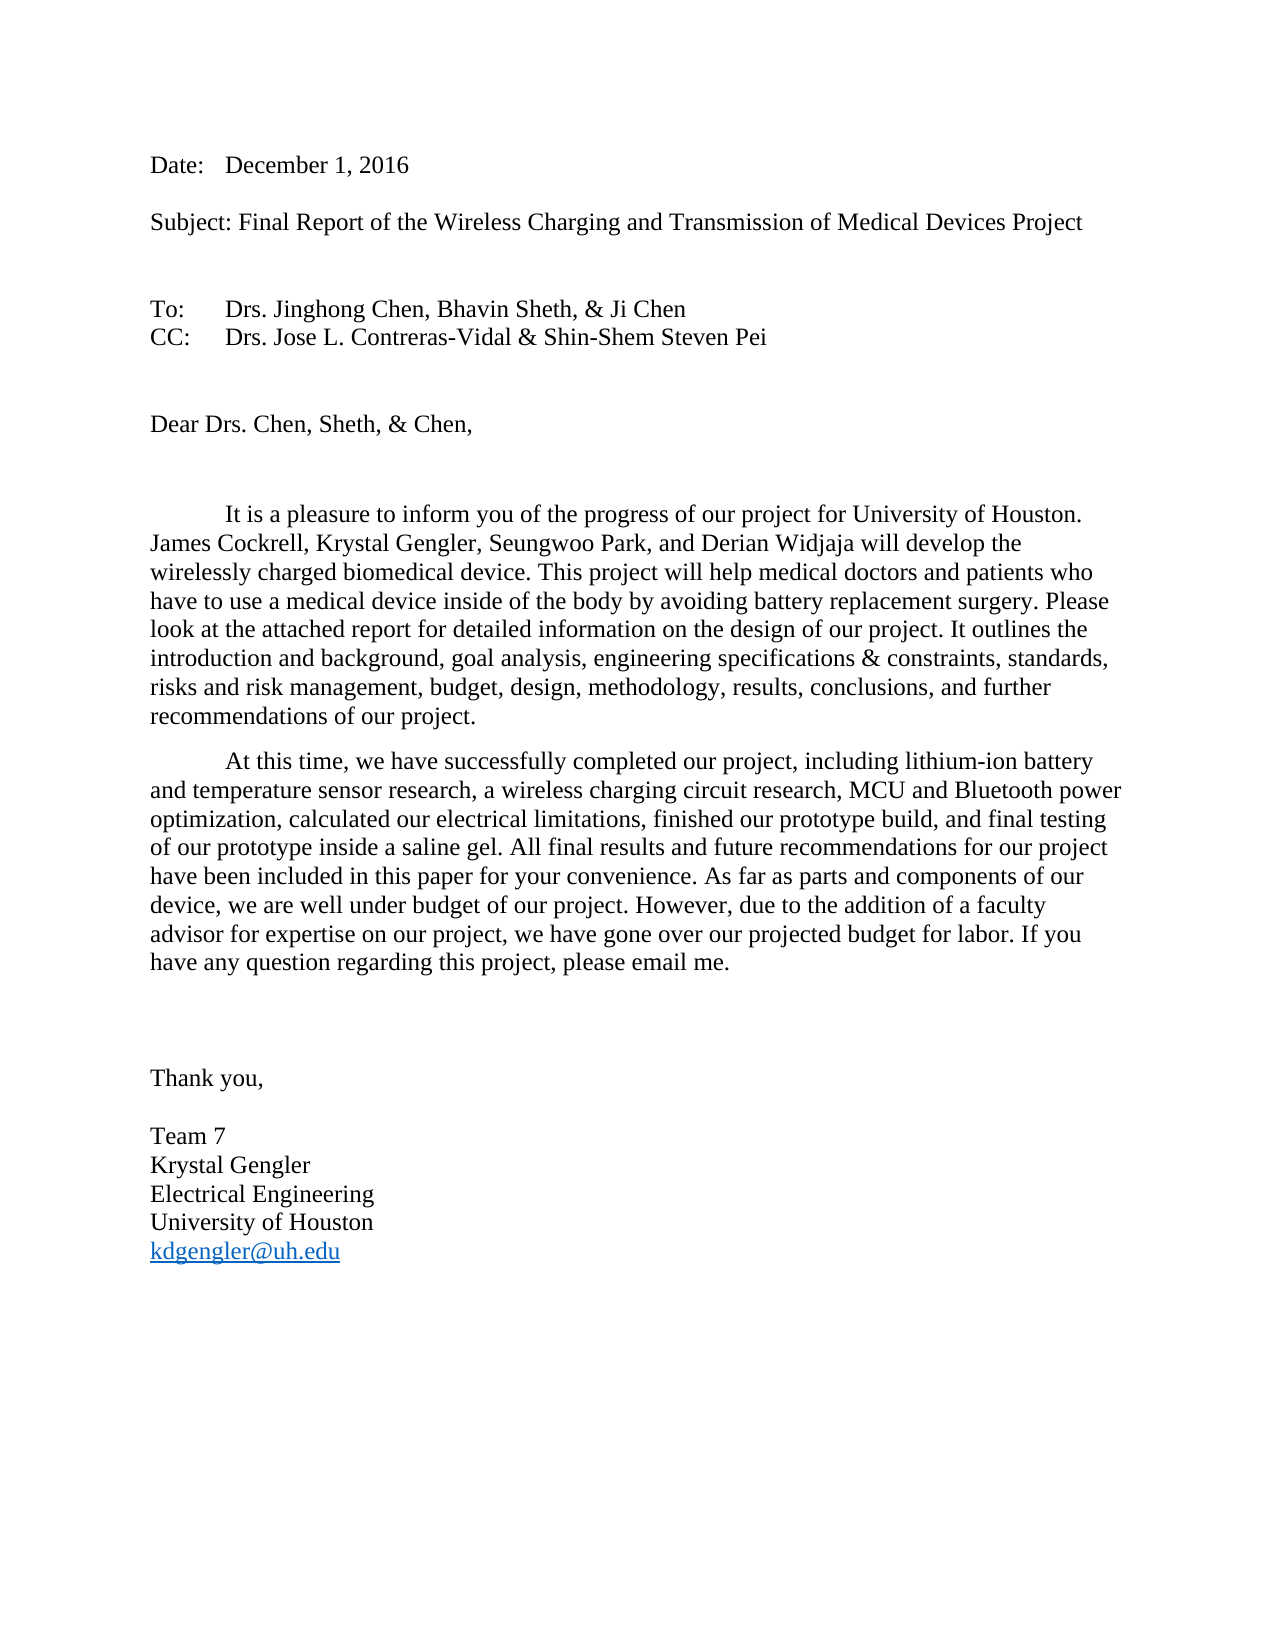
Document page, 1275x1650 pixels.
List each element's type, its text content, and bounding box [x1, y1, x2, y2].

text Electrical Engineering [150, 1179, 1125, 1207]
text Subject: Final Report of the Wireless Charging and Transmission of Medical Devices Project [150, 207, 1125, 236]
text Date: December 1, 2016 [150, 150, 1125, 179]
text It is a pleasure to inform you of the progress of our project for University of Houston. James Cockrell, Krystal Gengler, Seungwoo Park, and Derian Widjaja will develop the wirelessly charged biomedical device. This project will help medical doctors and patients who have to use a medical device inside of the body by avoiding battery replacement surgery. Please look at the attached report for detailed information on the design of our project. It outlines the introduction and background, goal analysis, engineering specifications & constraints, standards, risks and risk management, budget, design, methodology, results, conclusions, and further recommendations of our project. [150, 499, 1125, 729]
text Dear Drs. Chen, Sheth, & Chen, [150, 409, 1125, 437]
text To: Drs. Jinghong Chen, Bhavin Sheth, & Ji Chen [150, 294, 1125, 322]
text At this time, we have successfully completed our project, including lithium-ion battery and temperature sensor research, a wireless charging circuit research, MCU and Bluetooth power optimization, calculated our electrical limitations, finished our prototype build, and final testing of our prototype inside a saline gel. All final results and future recommendations for our project have been included in this paper for your convenience. As far as parts and components of our device, we are well under budget of our project. However, due to the addition of a faculty advisor for expertise on our project, we have gone over our projected budget for labor. If you have any question regarding this project, please email me. [150, 746, 1125, 976]
text Krystal Gengler [150, 1150, 1125, 1179]
text CC: Drs. Jose L. Contreras-Vidal & Shin-Shem Steven Pei [150, 322, 1125, 351]
text kdgengler@uh.edu [150, 1236, 1125, 1265]
text Thank you, [150, 1063, 1125, 1092]
text University of Houston [150, 1207, 1125, 1236]
text Team 7 [150, 1121, 1125, 1150]
